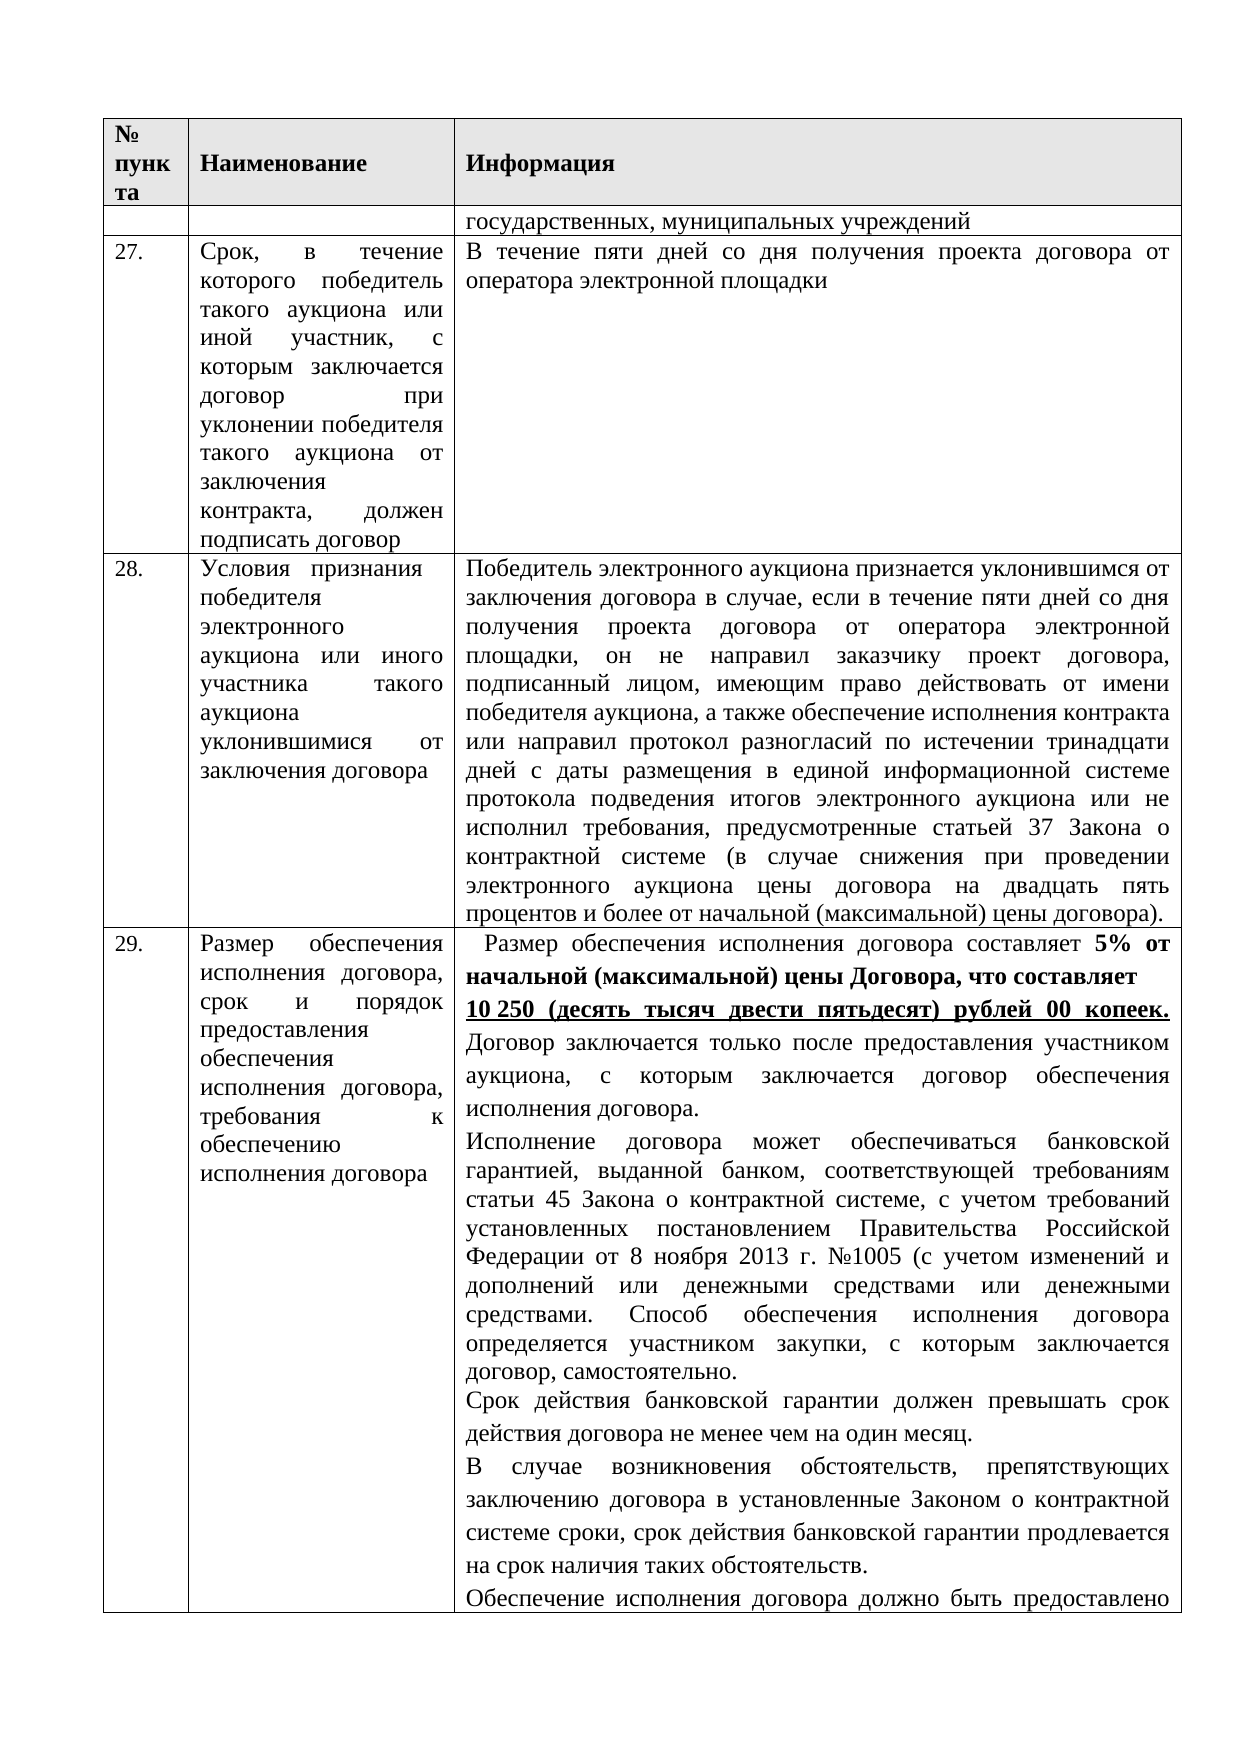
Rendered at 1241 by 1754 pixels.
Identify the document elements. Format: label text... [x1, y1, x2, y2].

table_cell [104, 554, 188, 927]
table_cell Срок, в течение которого победитель такого аукциона или иной участник, с которым заключается договор при уклонении победителя такого аукциона от заключения контракта, должен подписать договор [189, 236, 454, 552]
table_header Наименование [189, 119, 454, 205]
table_cell Победитель электронного аукциона признается уклонившимся от заключения договора в случае, если в течение пяти дней со дня получения проекта договора от оператора электронной площадки, он не направил заказчику проект договора, подписанный лицом, имеющим право действовать от имени победителя аукциона, а также обеспечение исполнения контракта или направил протокол разногласий по истечении тринадцати дней с даты размещения в единой информационной системе протокола подведения итогов электронного аукциона или не исполнил требования, предусмотренные статьей 37 Закона о контрактной системе (в случае снижения при проведении электронного аукциона цены договора на двадцать пять процентов и более от начальной (максимальной) цены договора). [455, 554, 1181, 927]
table_header Информация [455, 119, 1181, 205]
table_cell [104, 928, 188, 1612]
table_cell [455, 206, 1181, 235]
table_cell [104, 206, 188, 235]
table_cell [455, 928, 1181, 1612]
table_header № пункта [104, 119, 188, 205]
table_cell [189, 206, 454, 235]
table_cell [104, 236, 188, 552]
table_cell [189, 928, 454, 1612]
table_cell В течение пяти дней со дня получения проекта договора от оператора электронной площадки [455, 236, 1181, 552]
table_cell Условия признания победителя электронного аукциона или иного участника такого аукциона уклонившимися от заключения договора [189, 554, 454, 927]
